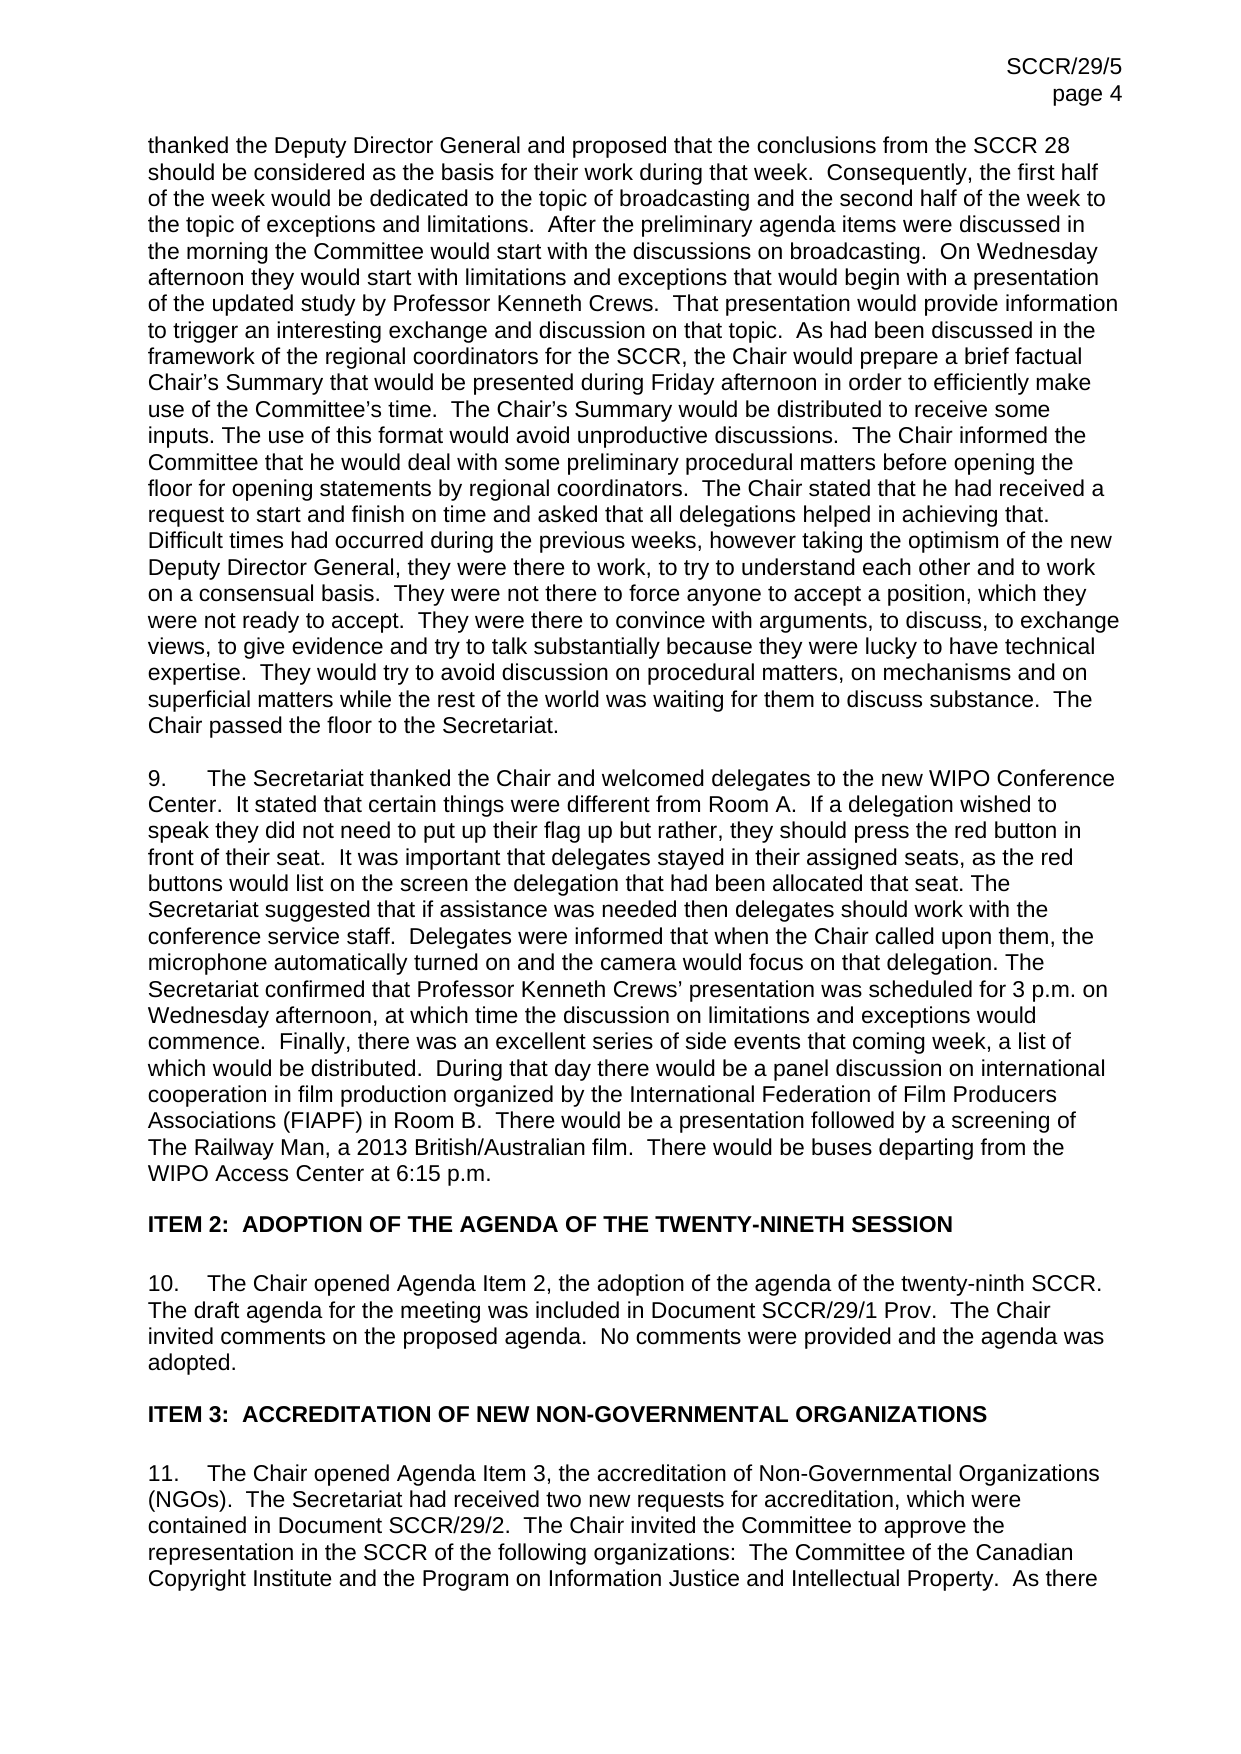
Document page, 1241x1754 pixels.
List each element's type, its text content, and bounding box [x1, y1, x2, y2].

list The Chair opened Agenda Item 2, the adoption of the agenda of the twenty-ninth SCCR. The draft agenda for the meeting was included in Document SCCR/29/1 Prov. The Chair invited comments on the proposed agenda. No comments were provided and the agenda was adopted. [148, 1270, 1122, 1376]
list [148, 132, 1122, 738]
list The Secretariat thanked the Chair and welcomed delegates to the new WIPO Conference Center. It stated that certain things were different from Room A. If a delegation wished to speak they did not need to put up their flag up but rather, they should press the red button in front of their seat. It was important that delegates stayed in their assigned seats, as the red buttons would list on the screen the delegation that had been allocated that seat. The Secretariat suggested that if assistance was needed then delegates should work with the conference service staff. Delegates were informed that when the Chair called upon them, the microphone automatically turned on and the camera would focus on that delegation. The Secretariat confirmed that Professor Kenneth Crews’ presentation was scheduled for 3 p.m. on Wednesday afternoon, at which time the discussion on limitations and exceptions would commence. Finally, there was an excellent series of side events that coming week, a list of which would be distributed. During that day there would be a panel discussion on international cooperation in film production organized by the International Federation of Film Producers Associations (FIAPF) in Room B. There would be a presentation followed by a screening of The Railway Man, a 2013 British/Australian film. There would be buses departing from the WIPO Access Center at 6:15 p.m. [148, 765, 1122, 1186]
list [148, 1460, 1122, 1591]
subtitle ITEM 2: ADOPTION OF THE AGENDA OF THE TWENTY-NINETH SESSION [148, 1211, 1122, 1238]
subtitle ITEM 3: ACCREDITATION OF NEW NON-GOVERNMENTAL ORGANIZATIONS [148, 1401, 1122, 1427]
